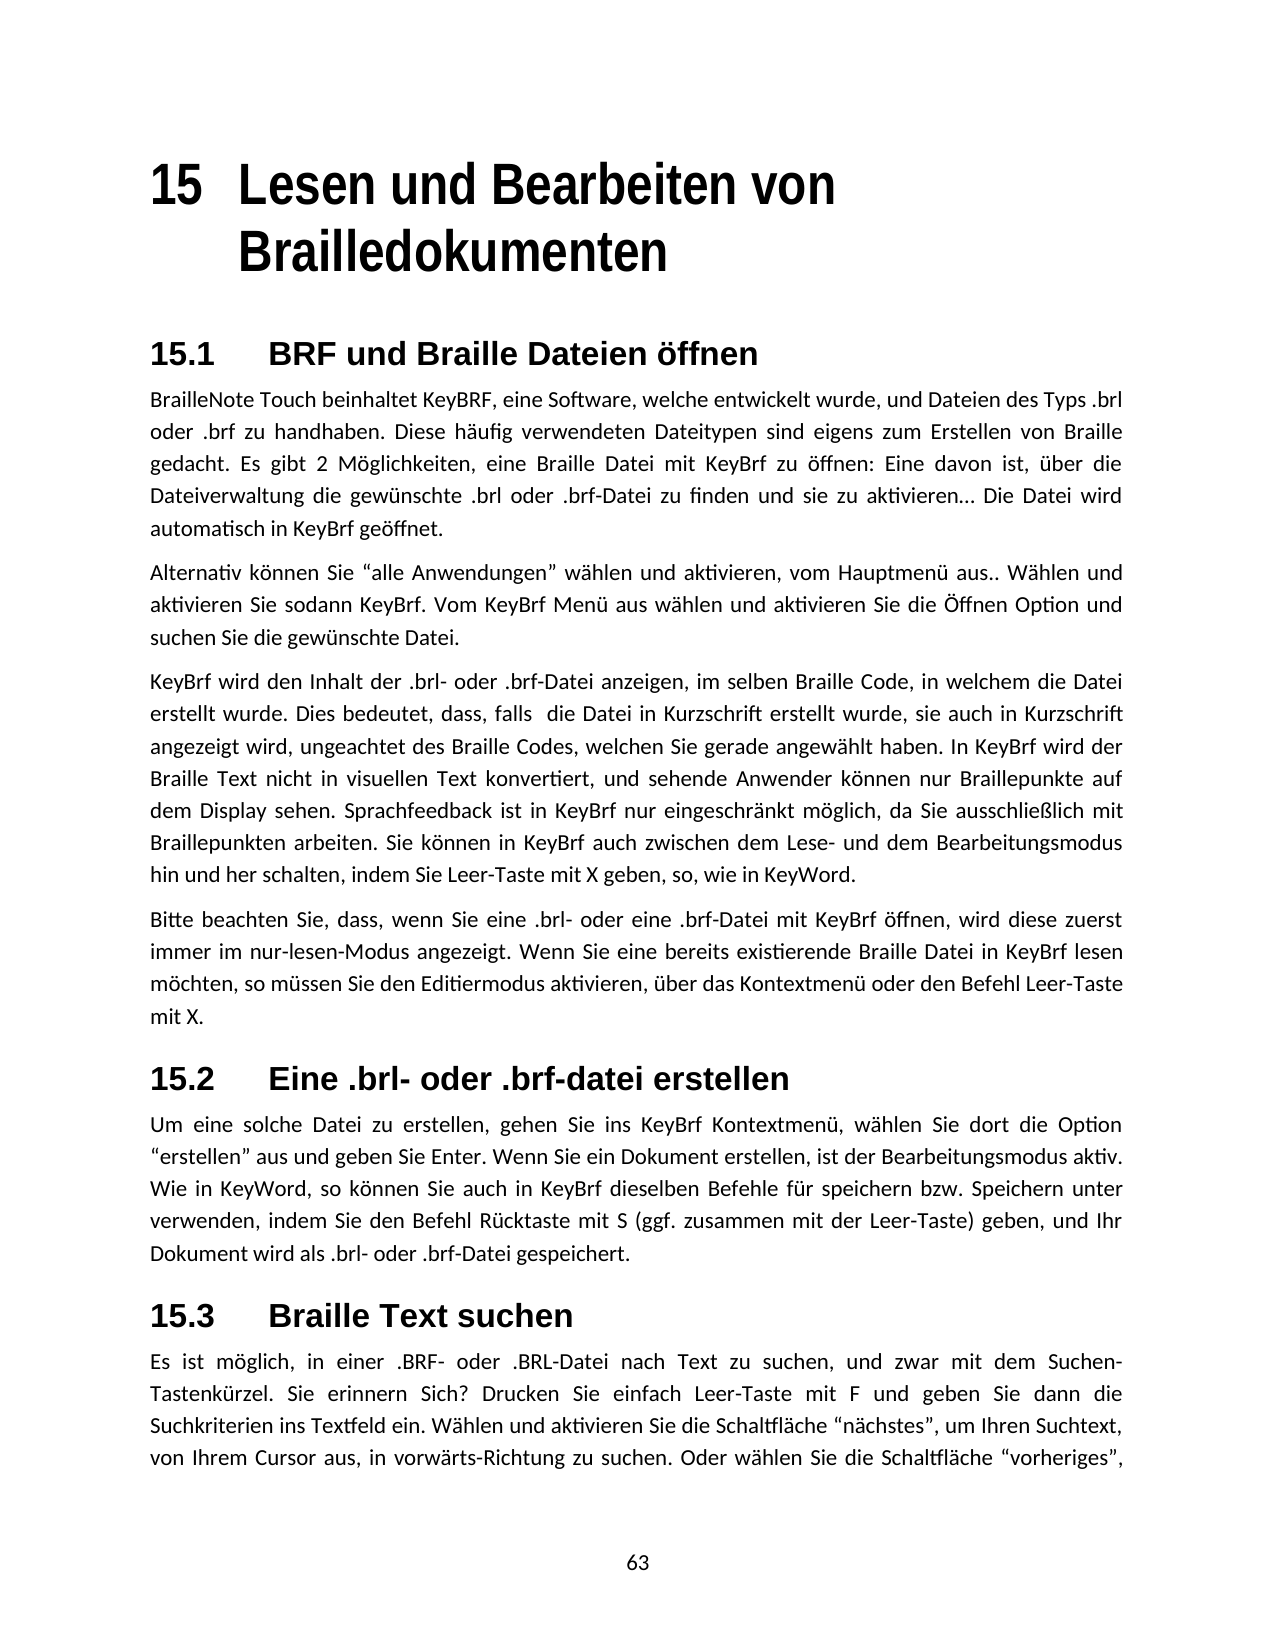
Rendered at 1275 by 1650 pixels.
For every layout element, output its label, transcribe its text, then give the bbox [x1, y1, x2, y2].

text Bitte beachten Sie, dass, wenn Sie eine .brl- oder eine .brf-Datei mit KeyBrf öffnen, wird diese zuerst immer im nur-lesen-Modus angezeigt. Wenn Sie eine bereits existierende Braille Datei in KeyBrf lesen möchten, so müssen Sie den Editiermodus aktivieren, über das Kontextmenü oder den Befehl Leer-Taste mit X. [150, 905, 1125, 1030]
subtitle Lesen und Bearbeiten von Brailledokumenten [150, 150, 1125, 284]
subtitle Braille Text suchen [150, 1296, 1125, 1334]
text Um eine solche Datei zu erstellen, gehen Sie ins KeyBrf Kontextmenü, wählen Sie dort die Option “erstellen” aus und geben Sie Enter. Wenn Sie ein Dokument erstellen, ist der Bearbeitungsmodus aktiv. Wie in KeyWord, so können Sie auch in KeyBrf dieselben Befehle für speichern bzw. Speichern unter verwenden, indem Sie den Befehl Rücktaste mit S (ggf. zusammen mit der Leer-Taste) geben, und Ihr Dokument wird als .brl- oder .brf-Datei gespeichert. [150, 1110, 1125, 1267]
text BrailleNote Touch beinhaltet KeyBRF, eine Software, welche entwickelt wurde, und Dateien des Typs .brl oder .brf zu handhaben. Diese häufig verwendeten Dateitypen sind eigens zum Erstellen von Braille gedacht. Es gibt 2 Möglichkeiten, eine Braille Datei mit KeyBrf zu öffnen: Eine davon ist, über die Dateiverwaltung die gewünschte .brl oder .brf-Datei zu finden und sie zu aktivieren… Die Datei wird automatisch in KeyBrf geöffnet. [150, 385, 1125, 542]
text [150, 1347, 1125, 1471]
subtitle Eine .brl- oder .brf-datei erstellen [150, 1059, 1125, 1097]
text KeyBrf wird den Inhalt der .brl- oder .brf-Datei anzeigen, im selben Braille Code, in welchem die Datei erstellt wurde. Dies bedeutet, dass, falls die Datei in Kurzschrift erstellt wurde, sie auch in Kurzschrift angezeigt wird, ungeachtet des Braille Codes, welchen Sie gerade angewählt haben. In KeyBrf wird der Braille Text nicht in visuellen Text konvertiert, und sehende Anwender können nur Braillepunkte auf dem Display sehen. Sprachfeedback ist in KeyBrf nur eingeschränkt möglich, da Sie ausschließlich mit Braillepunkten arbeiten. Sie können in KeyBrf auch zwischen dem Lese- und dem Bearbeitungsmodus hin und her schalten, indem Sie Leer-Taste mit X geben, so, wie in KeyWord. [150, 667, 1125, 888]
subtitle BRF und Braille Dateien öffnen [150, 334, 1125, 372]
text Alternativ können Sie “alle Anwendungen” wählen und aktivieren, vom Hauptmenü aus.. Wählen und aktivieren Sie sodann KeyBrf. Vom KeyBrf Menü aus wählen und aktivieren Sie die Öffnen Option und suchen Sie die gewünschte Datei. [150, 558, 1125, 651]
